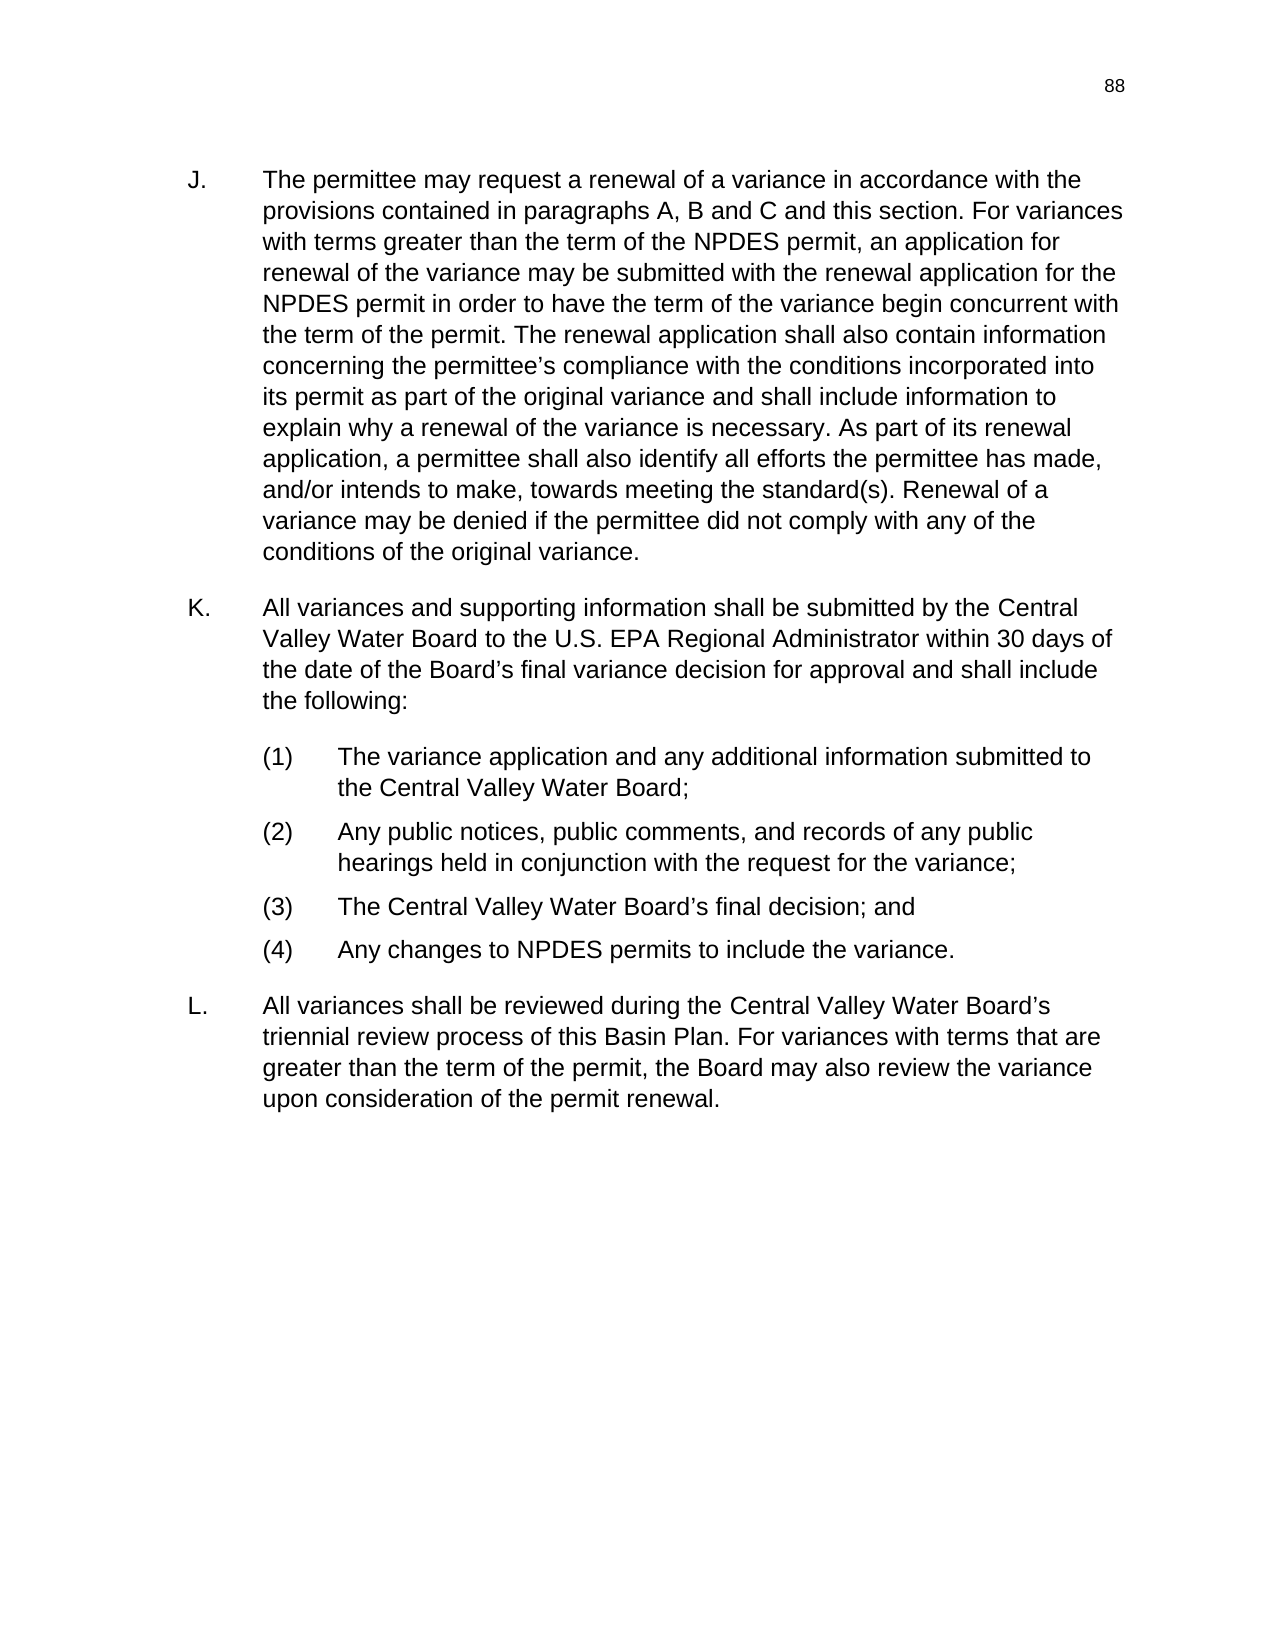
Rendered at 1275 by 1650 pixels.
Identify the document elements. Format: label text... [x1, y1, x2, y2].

text K. All variances and supporting information shall be submitted by the Central Valley Water Board to the U.S. EPA Regional Administrator within 30 days of the date of the Board’s final variance decision for approval and shall include the following: [187, 593, 1125, 715]
text J. The permittee may request a renewal of a variance in accordance with the provisions contained in paragraphs A, B and C and this section. For variances with terms greater than the term of the NPDES permit, an application for renewal of the variance may be submitted with the renewal application for the NPDES permit in order to have the term of the variance begin concurrent with the term of the permit. The renewal application shall also contain information concerning the permittee’s compliance with the conditions incorporated into its permit as part of the original variance and shall include information to explain why a renewal of the variance is necessary. As part of its renewal application, a permittee shall also identify all efforts the permittee has made, and/or intends to make, towards meeting the standard(s). Renewal of a variance may be denied if the permittee did not comply with any of the conditions of the original variance. [187, 165, 1125, 566]
text (2) Any public notices, public comments, and records of any public hearings held in conjunction with the request for the variance; [262, 817, 1125, 877]
text L. All variances shall be reviewed during the Central Valley Water Board’s triennial review process of this Basin Plan. For variances with terms that are greater than the term of the permit, the Board may also review the variance upon consideration of the permit renewal. [187, 991, 1125, 1113]
text (3) The Central Valley Water Board’s final decision; and [262, 892, 1125, 920]
text (1) The variance application and any additional information submitted to the Central Valley Water Board; [262, 742, 1125, 802]
text (4) Any changes to NPDES permits to include the variance. [262, 935, 1125, 964]
